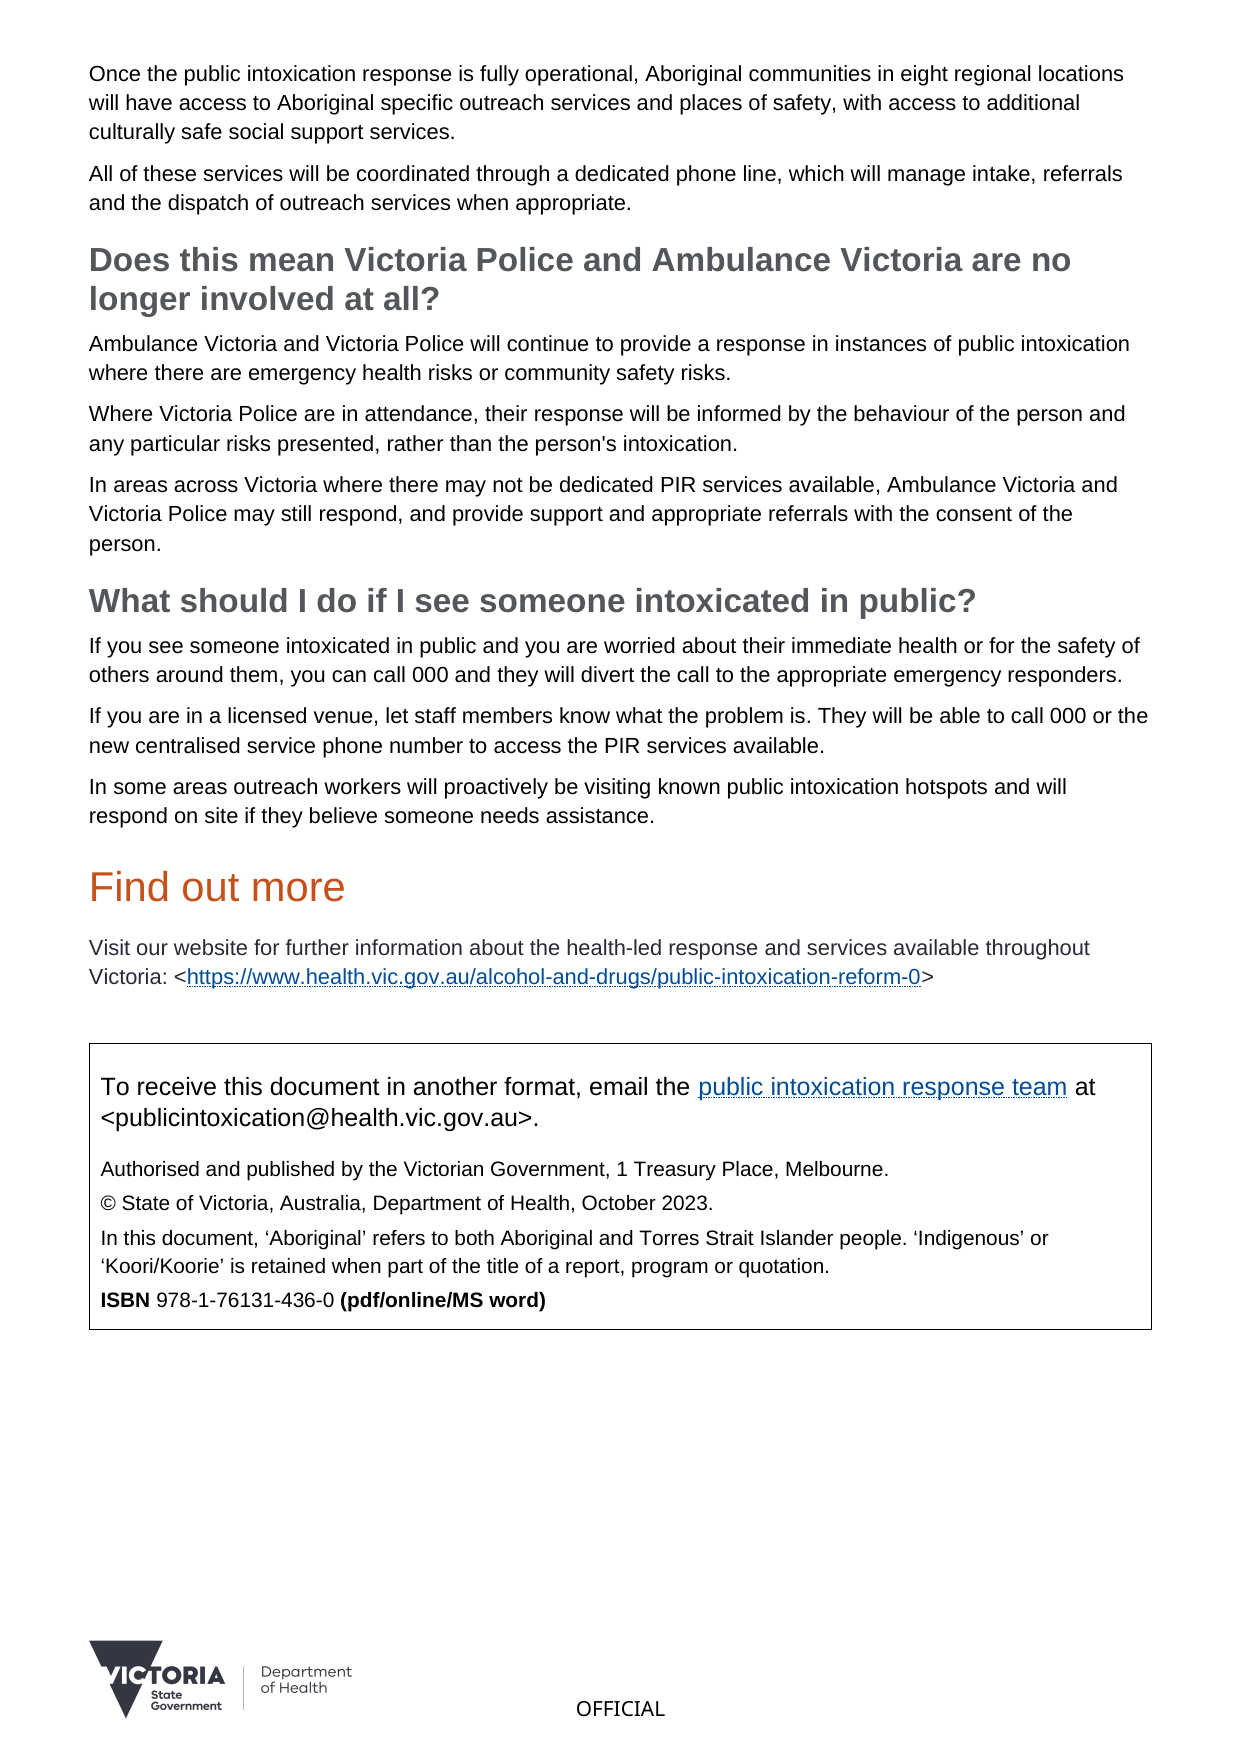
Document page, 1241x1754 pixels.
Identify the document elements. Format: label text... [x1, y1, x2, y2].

subtitle Does this mean Victoria Police and Ambulance Victoria are no longer involved at all? [89, 240, 1152, 317]
picture [0, 1595, 1241, 1754]
subtitle Find out more [89, 862, 1152, 910]
text In some areas outreach workers will proactively be visiting known public intoxication hotspots and will respond on site if they believe someone needs assistance. [89, 770, 1152, 828]
table_header To receive this document in another format, email the public intoxication response team at <publicintoxication@health.vic.gov.au>. Authorised and published by the Victorian Government, 1 Treasury Place, Melbourne. © State of Victoria, Australia, Department of Health, October 2023. In this document, ‘Aboriginal’ refers to both Aboriginal and Torres Strait Islander people. ‘Indigenous’ or ‘Koori/Koorie’ is retained when part of the title of a report, program or quotation. ISBN 978-1-76131-436-0 (pdf/online/MS word) [90, 1044, 1151, 1329]
text In areas across Victoria where there may not be dedicated PIR services available, Ambulance Victoria and Victoria Police may still respond, and provide support and appropriate referrals with the consent of the person. [89, 468, 1152, 556]
text All of these services will be coordinated through a dedicated phone line, which will manage intake, referrals and the dispatch of outreach services when appropriate. [89, 157, 1152, 215]
text Visit our website for further information about the health-led response and services available throughout Victoria: <https://www.health.vic.gov.au/alcohol-and-drugs/public-intoxication-reform-0> [89, 931, 1152, 989]
subtitle What should I do if I see someone intoxicated in public? [89, 581, 1152, 619]
text If you are in a licensed venue, let staff members know what the problem is. They will be able to call 000 or the new centralised service phone number to access the PIR services available. [89, 699, 1152, 758]
text Where Victoria Police are in attendance, their response will be informed by the behaviour of the person and any particular risks presented, rather than the person's intoxication. [89, 397, 1152, 456]
text If you see someone intoxicated in public and you are worried about their immediate health or for the safety of others around them, you can call 000 and they will divert the call to the appropriate emergency responders. [89, 628, 1152, 687]
text Ambulance Victoria and Victoria Police will continue to provide a response in instances of public intoxication where there are emergency health risks or community safety risks. [89, 327, 1152, 385]
